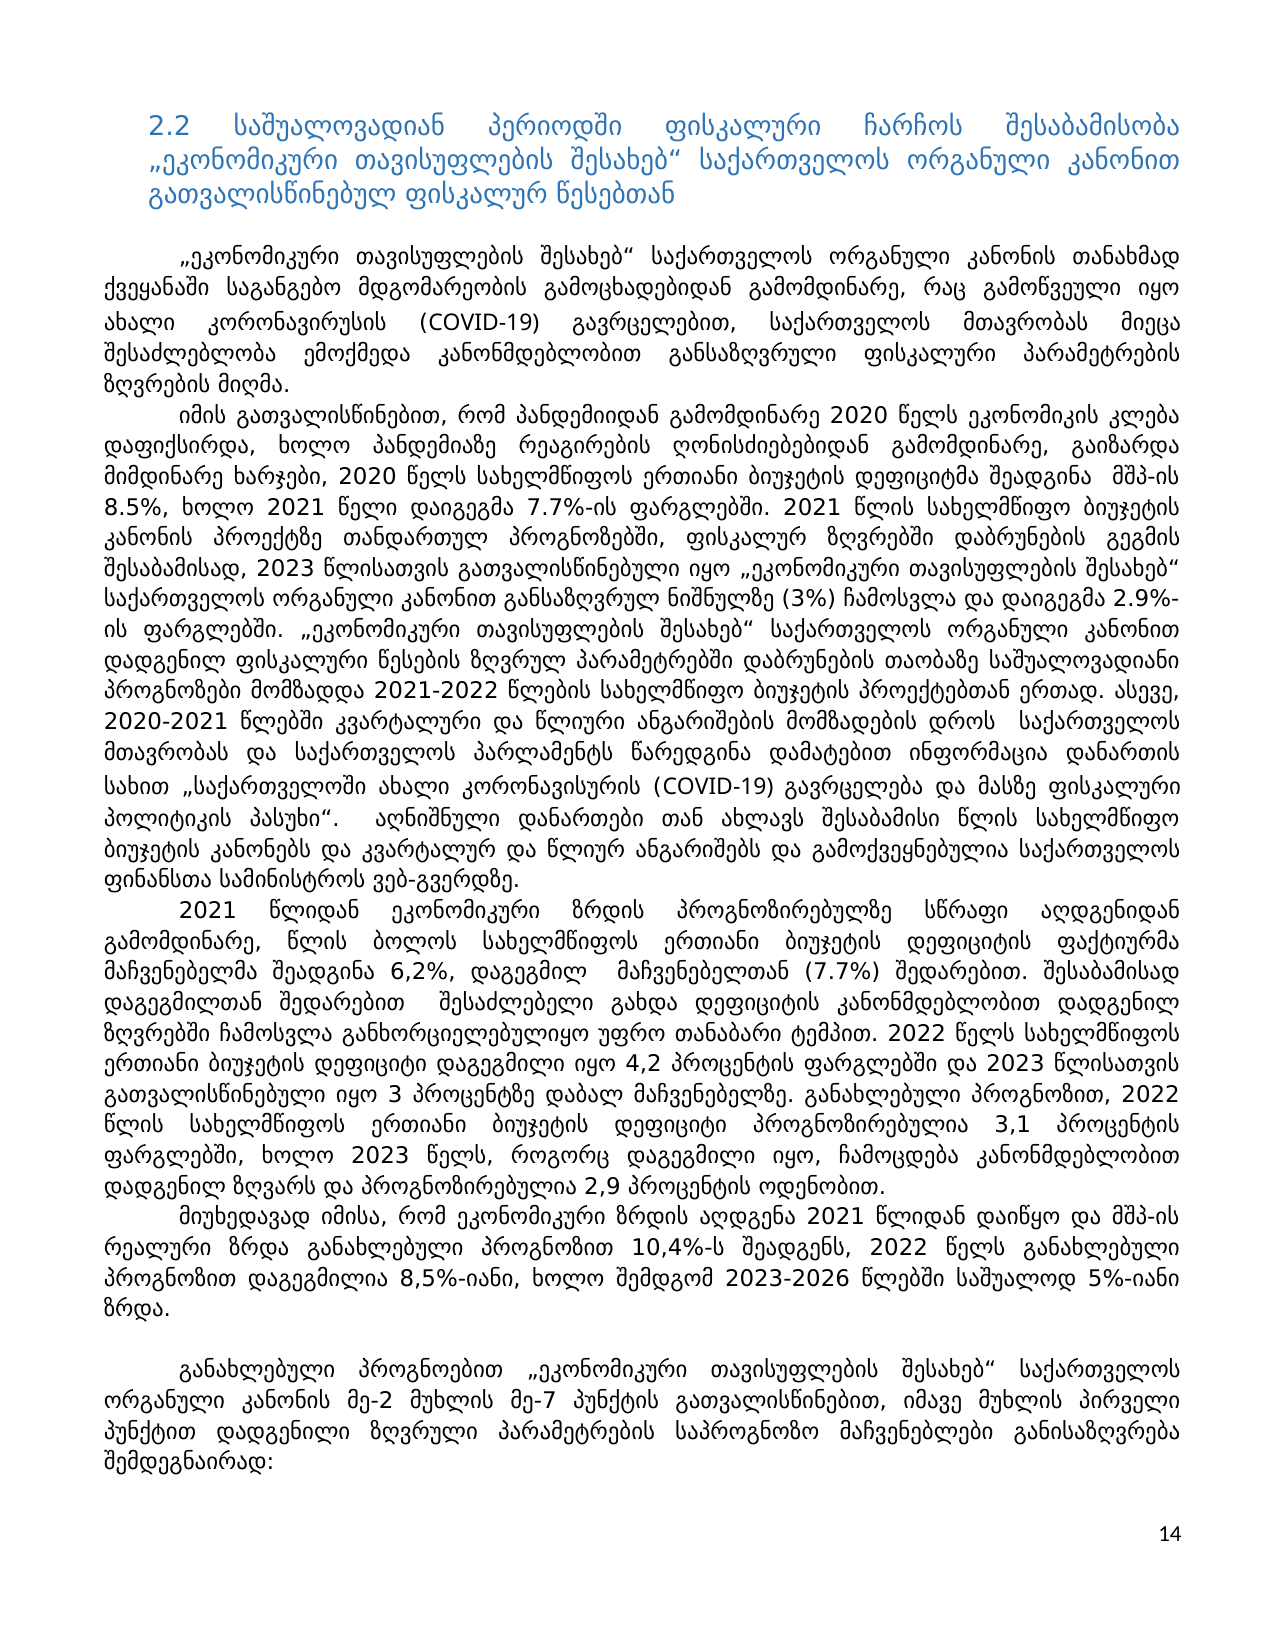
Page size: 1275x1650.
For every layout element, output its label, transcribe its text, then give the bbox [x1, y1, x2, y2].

text „ეკონომიკური თავისუფლების შესახებ“ საქართველოს ორგანული კანონის თანახმად ქვეყანაში საგანგებო მდგომარეობის გამოცხადებიდან გამომდინარე, რაც გამოწვეული იყო ახალი კორონავირუსის (COVID-19) გავრცელებით, საქართველოს მთავრობას მიეცა შესაძლებლობა ემოქმედა კანონმდებლობით განსაზღვრული ფისკალური პარამეტრების ზღვრების მიღმა. [103, 243, 1181, 398]
text იმის გათვალისწინებით, რომ პანდემიიდან გამომდინარე 2020 წელს ეკონომიკის კლება დაფიქსირდა, ხოლო პანდემიაზე რეაგირების ღონისძიებებიდან გამომდინარე, გაიზარდა მიმდინარე ხარჯები, 2020 წელს სახელმწიფოს ერთიანი ბიუჯეტის დეფიციტმა შეადგინა მშპ-ის 8.5%, ხოლო 2021 წელი დაიგეგმა 7.7%-ის ფარგლებში. 2021 წლის სახელმწიფო ბიუჯეტის კანონის პროექტზე თანდართულ პროგნოზებში, ფისკალურ ზღვრებში დაბრუნების გეგმის შესაბამისად, 2023 წლისათვის გათვალისწინებული იყო „ეკონომიკური თავისუფლების შესახებ“ საქართველოს ორგანული კანონით განსაზღვრულ ნიშნულზე (3%) ჩამოსვლა და დაიგეგმა 2.9%-ის ფარგლებში. „ეკონომიკური თავისუფლების შესახებ“ საქართველოს ორგანული კანონით დადგენილ ფისკალური წესების ზღვრულ პარამეტრებში დაბრუნების თაობაზე საშუალოვადიანი პროგნოზები მომზადდა 2021-2022 წლების სახელმწიფო ბიუჯეტის პროექტებთან ერთად. ასევე, 2020-2021 წლებში კვარტალური და წლიური ანგარიშების მომზადების დროს საქართველოს მთავრობას და საქართველოს პარლამენტს წარედგინა დამატებით ინფორმაცია დანართის სახით „საქართველოში ახალი კორონავისურის (COVID-19) გავრცელება და მასზე ფისკალური პოლიტიკის პასუხი“. აღნიშნული დანართები თან ახლავს შესაბამისი წლის სახელმწიფო ბიუჯეტის კანონებს და კვარტალურ და წლიურ ანგარიშებს და გამოქვეყნებულია საქართველოს ფინანსთა სამინისტროს ვებ-გვერდზე. [103, 402, 1181, 893]
subtitle 2.2 საშუალოვადიან პერიოდში ფისკალური ჩარჩოს შესაბამისობა „ეკონომიკური თავისუფლების შესახებ“ საქართველოს ორგანული კანონით გათვალისწინებულ ფისკალურ წესებთან [148, 111, 1181, 210]
text განახლებული პროგნოებით „ეკონომიკური თავისუფლების შესახებ“ საქართველოს ორგანული კანონის მე-2 მუხლის მე-7 პუნქტის გათვალისწინებით, იმავე მუხლის პირველი პუნქტით დადგენილი ზღვრული პარამეტრების საპროგნოზო მაჩვენებლები განისაზღვრება შემდეგნაირად: [103, 1357, 1181, 1475]
text 2021 წლიდან ეკონომიკური ზრდის პროგნოზირებულზე სწრაფი აღდგენიდან გამომდინარე, წლის ბოლოს სახელმწიფოს ერთიანი ბიუჯეტის დეფიციტის ფაქტიურმა მაჩვენებელმა შეადგინა 6,2%, დაგეგმილ მაჩვენებელთან (7.7%) შედარებით. შესაბამისად დაგეგმილთან შედარებით შესაძლებელი გახდა დეფიციტის კანონმდებლობით დადგენილ ზღვრებში ჩამოსვლა განხორციელებულიყო უფრო თანაბარი ტემპით. 2022 წელს სახელმწიფოს ერთიანი ბიუჯეტის დეფიციტი დაგეგმილი იყო 4,2 პროცენტის ფარგლებში და 2023 წლისათვის გათვალისწინებული იყო 3 პროცენტზე დაბალ მაჩვენებელზე. განახლებული პროგნოზით, 2022 წლის სახელმწიფოს ერთიანი ბიუჯეტის დეფიციტი პროგნოზირებულია 3,1 პროცენტის ფარგლებში, ხოლო 2023 წელს, როგორც დაგეგმილი იყო, ჩამოცდება კანონმდებლობით დადგენილ ზღვარს და პროგნოზირებულია 2,9 პროცენტის ოდენობით. [103, 897, 1181, 1199]
text მიუხედავად იმისა, რომ ეკონომიკური ზრდის აღდგენა 2021 წლიდან დაიწყო და მშპ-ის რეალური ზრდა განახლებული პროგნოზით 10,4%-ს შეადგენს, 2022 წელს განახლებული პროგნოზით დაგეგმილია 8,5%-იანი, ხოლო შემდგომ 2023-2026 წლებში საშუალოდ 5%-იანი ზრდა. [103, 1203, 1181, 1322]
